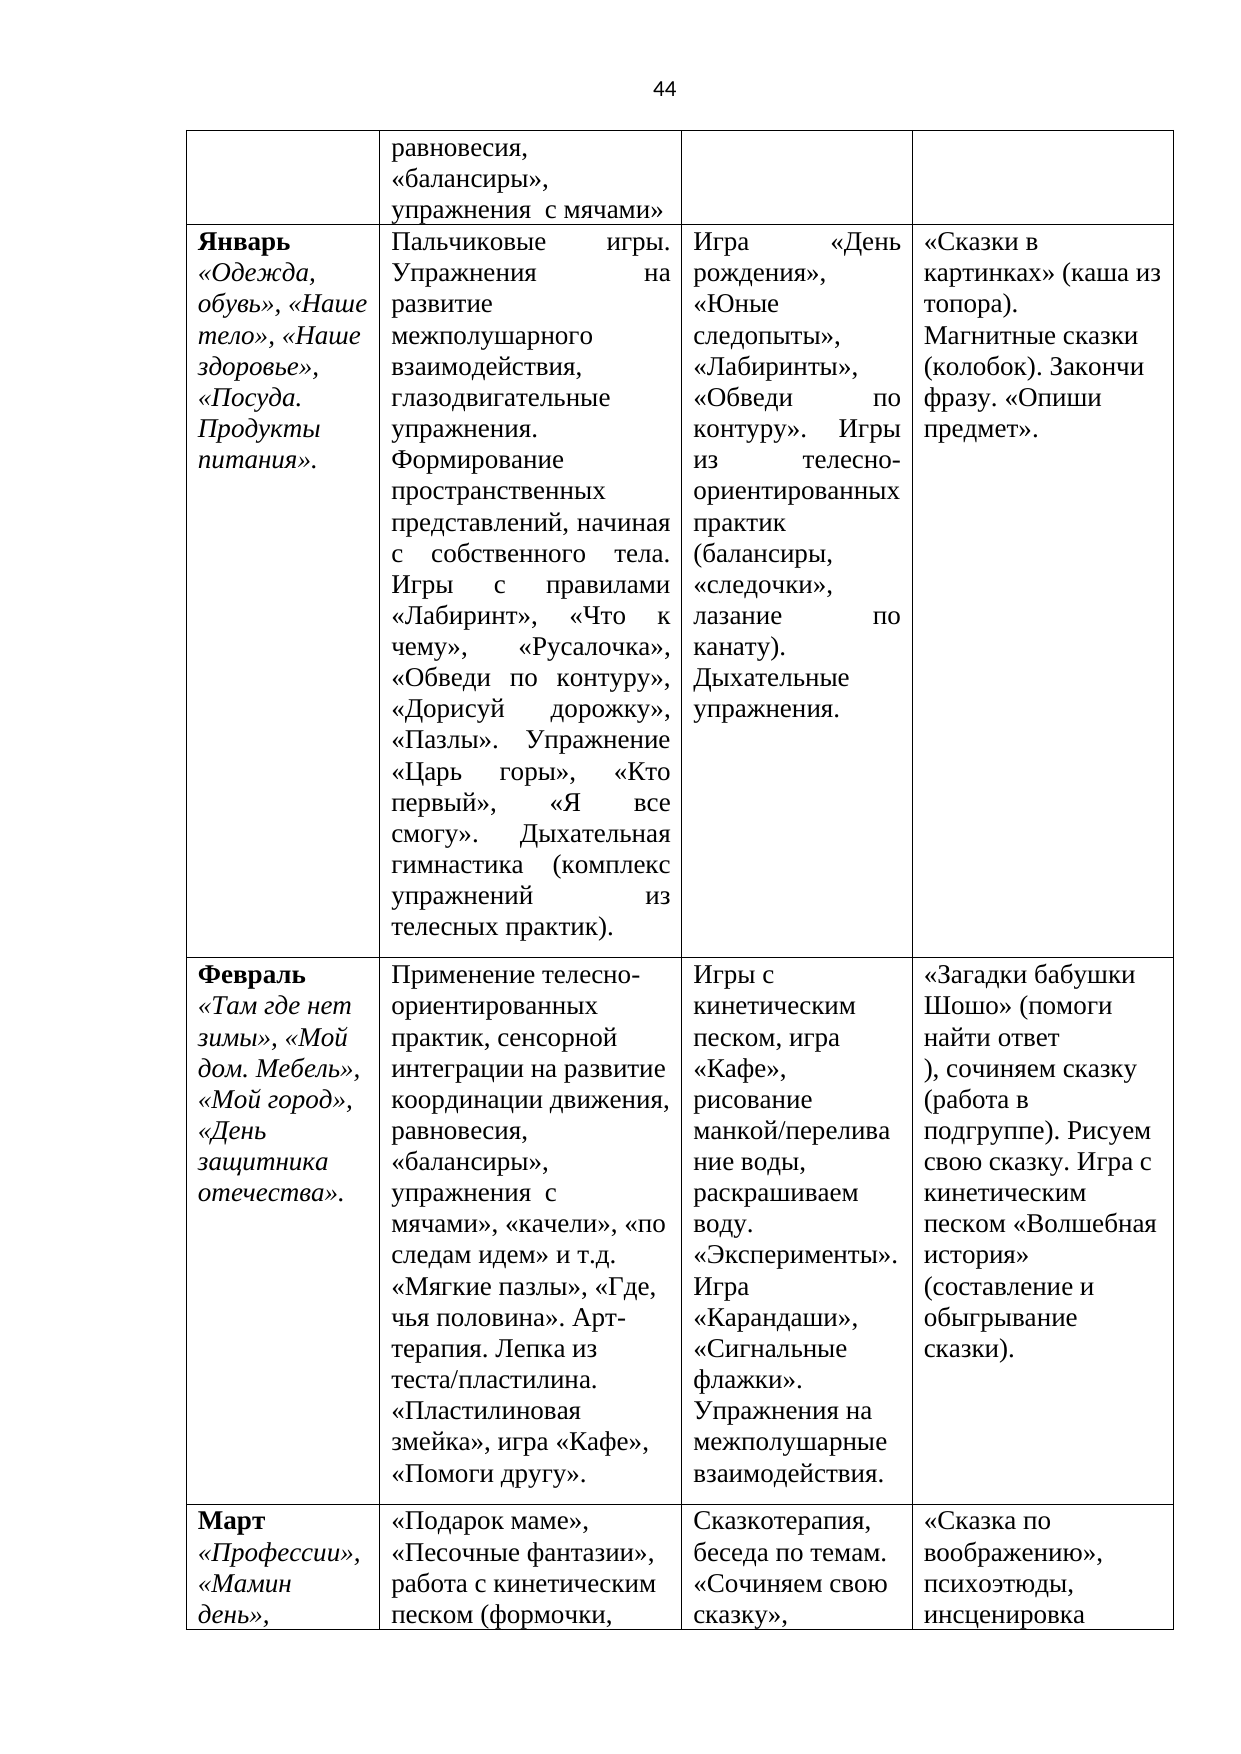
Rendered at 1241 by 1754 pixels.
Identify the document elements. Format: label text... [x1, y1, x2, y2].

table_cell Январь «Одежда, обувь», «Наше тело», «Наше здоровье», «Посуда. Продукты питания». [187, 225, 379, 957]
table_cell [682, 1505, 912, 1629]
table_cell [187, 131, 379, 224]
table_cell «Сказки в картинках» (каша из топора). Магнитные сказки (колобок). Закончи фразу. «Опиши предмет». [913, 225, 1173, 957]
table_cell Февраль «Там где нет зимы», «Мой дом. Мебель», «Мой город», «День защитника отечества». [187, 958, 379, 1503]
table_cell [380, 131, 681, 224]
table_cell Пальчиковые игры. Упражнения на развитие межполушарного взаимодействия, глазодвигательные упражнения. Формирование пространственных представлений, начиная с собственного тела. Игры с правилами «Лабиринт», «Что к чему», «Русалочка», «Обведи по контуру», «Дорисуй дорожку», «Пазлы». Упражнение «Царь горы», «Кто первый», «Я все смогу». Дыхательная гимнастика (комплекс упражнений из телесных практик). [380, 225, 681, 957]
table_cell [913, 131, 1173, 224]
table_cell Игры с кинетическим песком, игра «Кафе», рисование манкой/переливание воды, раскрашиваем воду. «Эксперименты». Игра «Карандаши», «Сигнальные флажки». Упражнения на межполушарные взаимодействия. [682, 958, 912, 1503]
table_cell «Загадки бабушки Шошо» (помоги найти ответ ), сочиняем сказку (работа в подгруппе). Рисуем свою сказку. Игра с кинетическим песком «Волшебная история» (составление и обыгрывание сказки). [913, 958, 1173, 1503]
table_cell Применение телесно-ориентированных практик, сенсорной интеграции на развитие координации движения, равновесия, «балансиры», упражнения с мячами», «качели», «по следам идем» и т.д. «Мягкие пазлы», «Где, чья половина». Арт-терапия. Лепка из теста/пластилина. «Пластилиновая змейка», игра «Кафе», «Помоги другу». [380, 958, 681, 1503]
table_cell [682, 131, 912, 224]
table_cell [913, 1505, 1173, 1629]
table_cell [380, 1505, 681, 1629]
table_cell Игра «День рождения», «Юные следопыты», «Лабиринты», «Обведи по контуру». Игры из телесно-ориентированных практик (балансиры, «следочки», лазание по канату). Дыхательные упражнения. [682, 225, 912, 957]
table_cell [187, 1505, 379, 1629]
